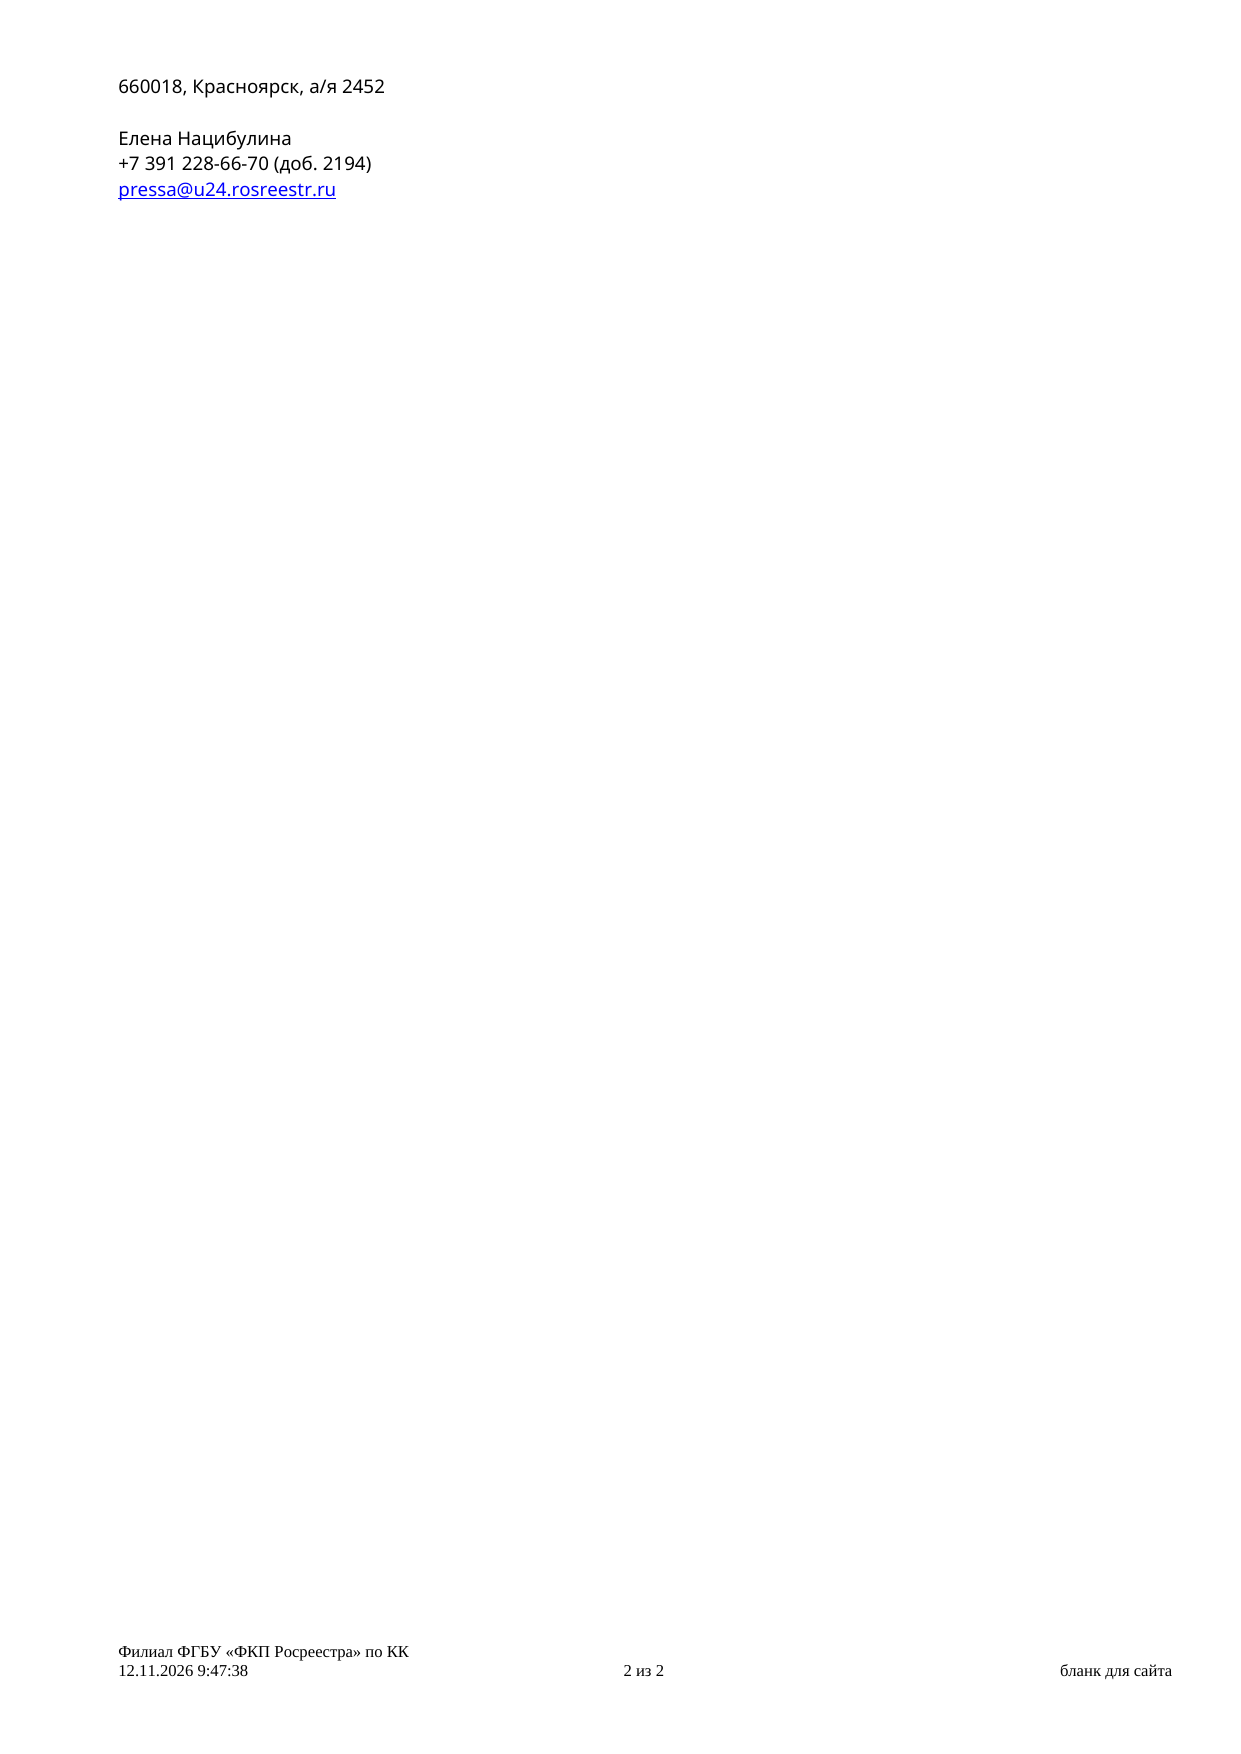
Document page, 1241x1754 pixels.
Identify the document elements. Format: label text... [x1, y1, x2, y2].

text pressa@u24.rosreestr.ru [118, 176, 1196, 201]
text 660018, Красноярск, а/я 2452 [118, 74, 1196, 99]
text Елена Нацибулина [118, 125, 1196, 150]
text +7 391 228-66-70 (доб. 2194) [118, 150, 1196, 176]
